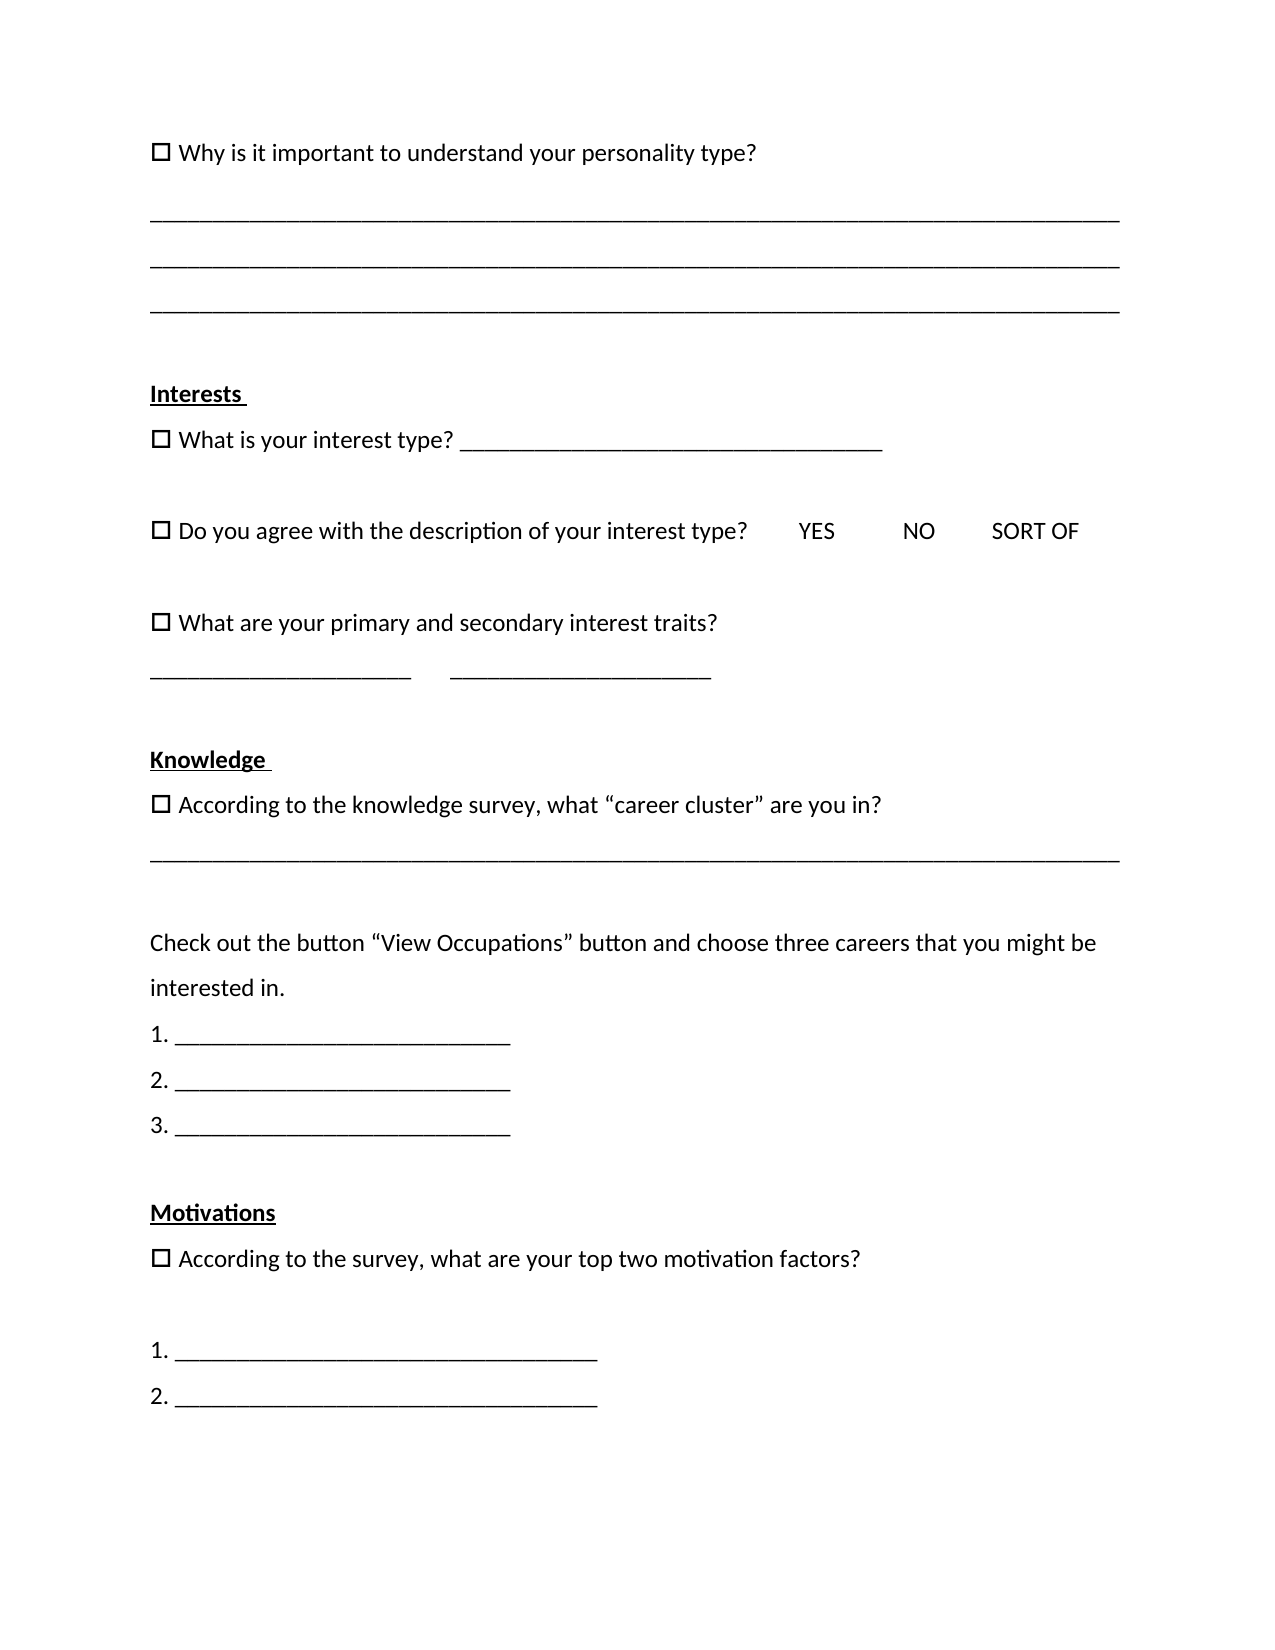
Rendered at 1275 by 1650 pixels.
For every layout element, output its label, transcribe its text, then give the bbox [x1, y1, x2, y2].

list Motivations [150, 1197, 1125, 1228]
text Check out the button “View Occupations” button and choose three careers that you might be interested in. [150, 927, 1125, 1003]
text Why is it important to understand your personality type? [150, 137, 1125, 167]
text ______________________________________________________________________________ [150, 835, 1125, 866]
text Do you agree with the description of your interest type? YES NO SORT OF [150, 515, 1125, 546]
text 1. ___________________________ [150, 1018, 1125, 1049]
text _____________________ _____________________ [150, 652, 1125, 683]
text 2. ___________________________ [150, 1064, 1125, 1094]
text According to the survey, what are your top two motivation factors? [150, 1243, 1125, 1274]
text Knowledge [150, 744, 1125, 774]
text 3. ___________________________ [150, 1110, 1125, 1140]
text Interests [150, 378, 1125, 408]
text 2. __________________________________ [150, 1380, 1125, 1411]
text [150, 195, 1125, 317]
text What is your interest type? __________________________________ [150, 424, 1125, 454]
text According to the knowledge survey, what “career cluster” are you in? [150, 789, 1125, 820]
text What are your primary and secondary interest traits? [150, 607, 1125, 637]
text 1. __________________________________ [150, 1334, 1125, 1365]
